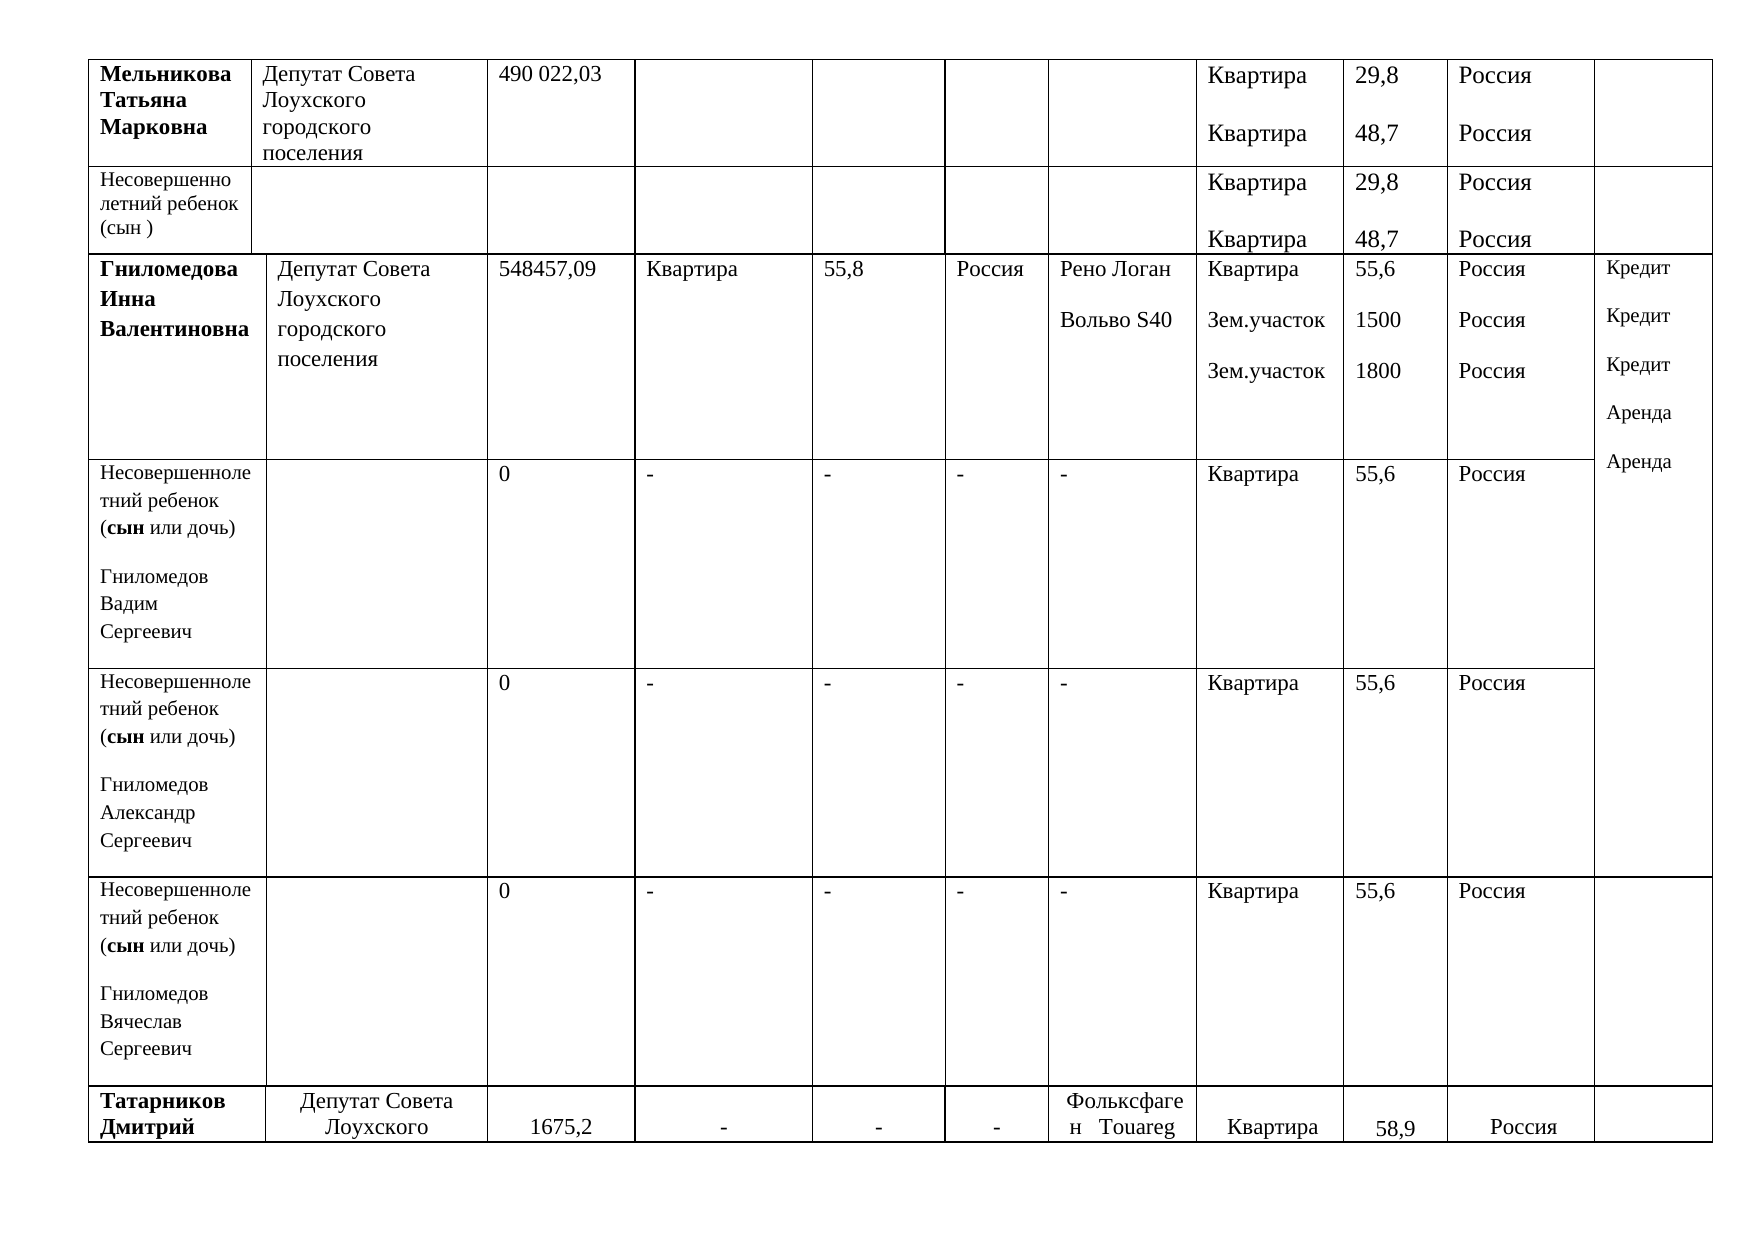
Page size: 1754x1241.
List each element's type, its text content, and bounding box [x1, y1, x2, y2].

table_header 548457,09 [488, 255, 634, 459]
table_cell Россия [1448, 669, 1594, 876]
table_cell [267, 669, 487, 876]
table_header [89, 1087, 265, 1141]
table_cell - [1049, 460, 1196, 668]
table_cell [1595, 60, 1712, 166]
table_cell [813, 60, 944, 166]
table_cell - [636, 669, 812, 876]
table_header - [946, 1087, 1048, 1141]
table_cell - [813, 460, 945, 668]
table_header Гниломедова Инна Валентиновна [89, 255, 266, 459]
table_cell - [1049, 878, 1196, 1085]
table_cell Несовершеннолетний ребенок (сын или дочь) Гниломедов Вадим Сергеевич [89, 460, 266, 668]
table_header 55,8 [813, 255, 945, 459]
table_cell [1049, 60, 1196, 166]
table_header Рено Логан Вольво S40 [1049, 255, 1196, 459]
table_cell - [946, 669, 1048, 876]
table_header Квартира Зем.участок Зем.участок [1197, 255, 1343, 459]
table_header Кредит Кредит Кредит Аренда Аренда [1595, 255, 1712, 876]
table_cell [813, 167, 944, 253]
table_header - [636, 1087, 812, 1141]
table_cell Квартира Квартира [1197, 60, 1343, 166]
table_cell - [813, 878, 945, 1085]
table_cell 55,6 [1344, 878, 1447, 1085]
table_cell [636, 60, 812, 166]
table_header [1049, 1087, 1196, 1141]
table_header 58,9 [1344, 1087, 1447, 1141]
table_cell 55,6 [1344, 460, 1447, 668]
table_header Депутат Совета Лоухского городского поселения [267, 255, 487, 459]
table_cell Мельникова Татьяна Марковна [89, 60, 251, 166]
table_cell [946, 167, 1048, 253]
table_cell [252, 167, 487, 253]
table_header Квартира [1197, 1087, 1343, 1141]
table_cell 55,6 [1344, 669, 1447, 876]
table_cell 29,8 48,7 [1344, 60, 1447, 166]
table_cell - [1049, 669, 1196, 876]
table_cell 0 [488, 669, 634, 876]
table_cell - [946, 878, 1048, 1085]
table_cell Депутат Совета Лоухского городского поселения [252, 60, 487, 166]
table_cell [488, 167, 634, 253]
table_header Квартира [636, 255, 812, 459]
table_header [1595, 1087, 1712, 1141]
table_cell 0 [488, 878, 634, 1085]
table_cell - [946, 460, 1048, 668]
table_cell [267, 460, 487, 668]
table_cell Несовершеннолетний ребенок (сын ) [89, 167, 251, 253]
table_cell [1595, 878, 1712, 1085]
table_cell 490 022,03 [488, 60, 634, 166]
table_header - [813, 1087, 944, 1141]
table_cell Россия [1448, 878, 1594, 1085]
table_cell [267, 878, 487, 1085]
table_header Россия Россия Россия [1448, 255, 1594, 459]
table_cell Россия [1448, 460, 1594, 668]
table_cell 0 [488, 460, 634, 668]
table_header Россия [1448, 1087, 1594, 1141]
table_cell 29,8 48,7 [1344, 167, 1447, 253]
table_cell Несовершеннолетний ребенок (сын или дочь) Гниломедов Александр Сергеевич [89, 669, 266, 876]
table_cell [946, 60, 1048, 166]
table_header Россия [946, 255, 1048, 459]
table_cell Квартира [1197, 669, 1343, 876]
table_cell - [813, 669, 945, 876]
table_cell Несовершеннолетний ребенок (сын или дочь) Гниломедов Вячеслав Сергеевич [89, 878, 266, 1085]
table_cell Квартира [1197, 460, 1343, 668]
table_cell Россия Россия [1448, 167, 1594, 253]
table_cell Россия Россия [1448, 60, 1594, 166]
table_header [266, 1087, 487, 1141]
table_cell Квартира [1197, 878, 1343, 1085]
table_header 1675,2 [488, 1087, 634, 1141]
table_cell - [636, 878, 812, 1085]
table_cell - [636, 460, 812, 668]
table_header 55,6 1500 1800 [1344, 255, 1447, 459]
table_cell [1049, 167, 1196, 253]
table_cell [1595, 167, 1712, 253]
table_cell [636, 167, 812, 253]
table_cell Квартира Квартира [1197, 167, 1343, 253]
